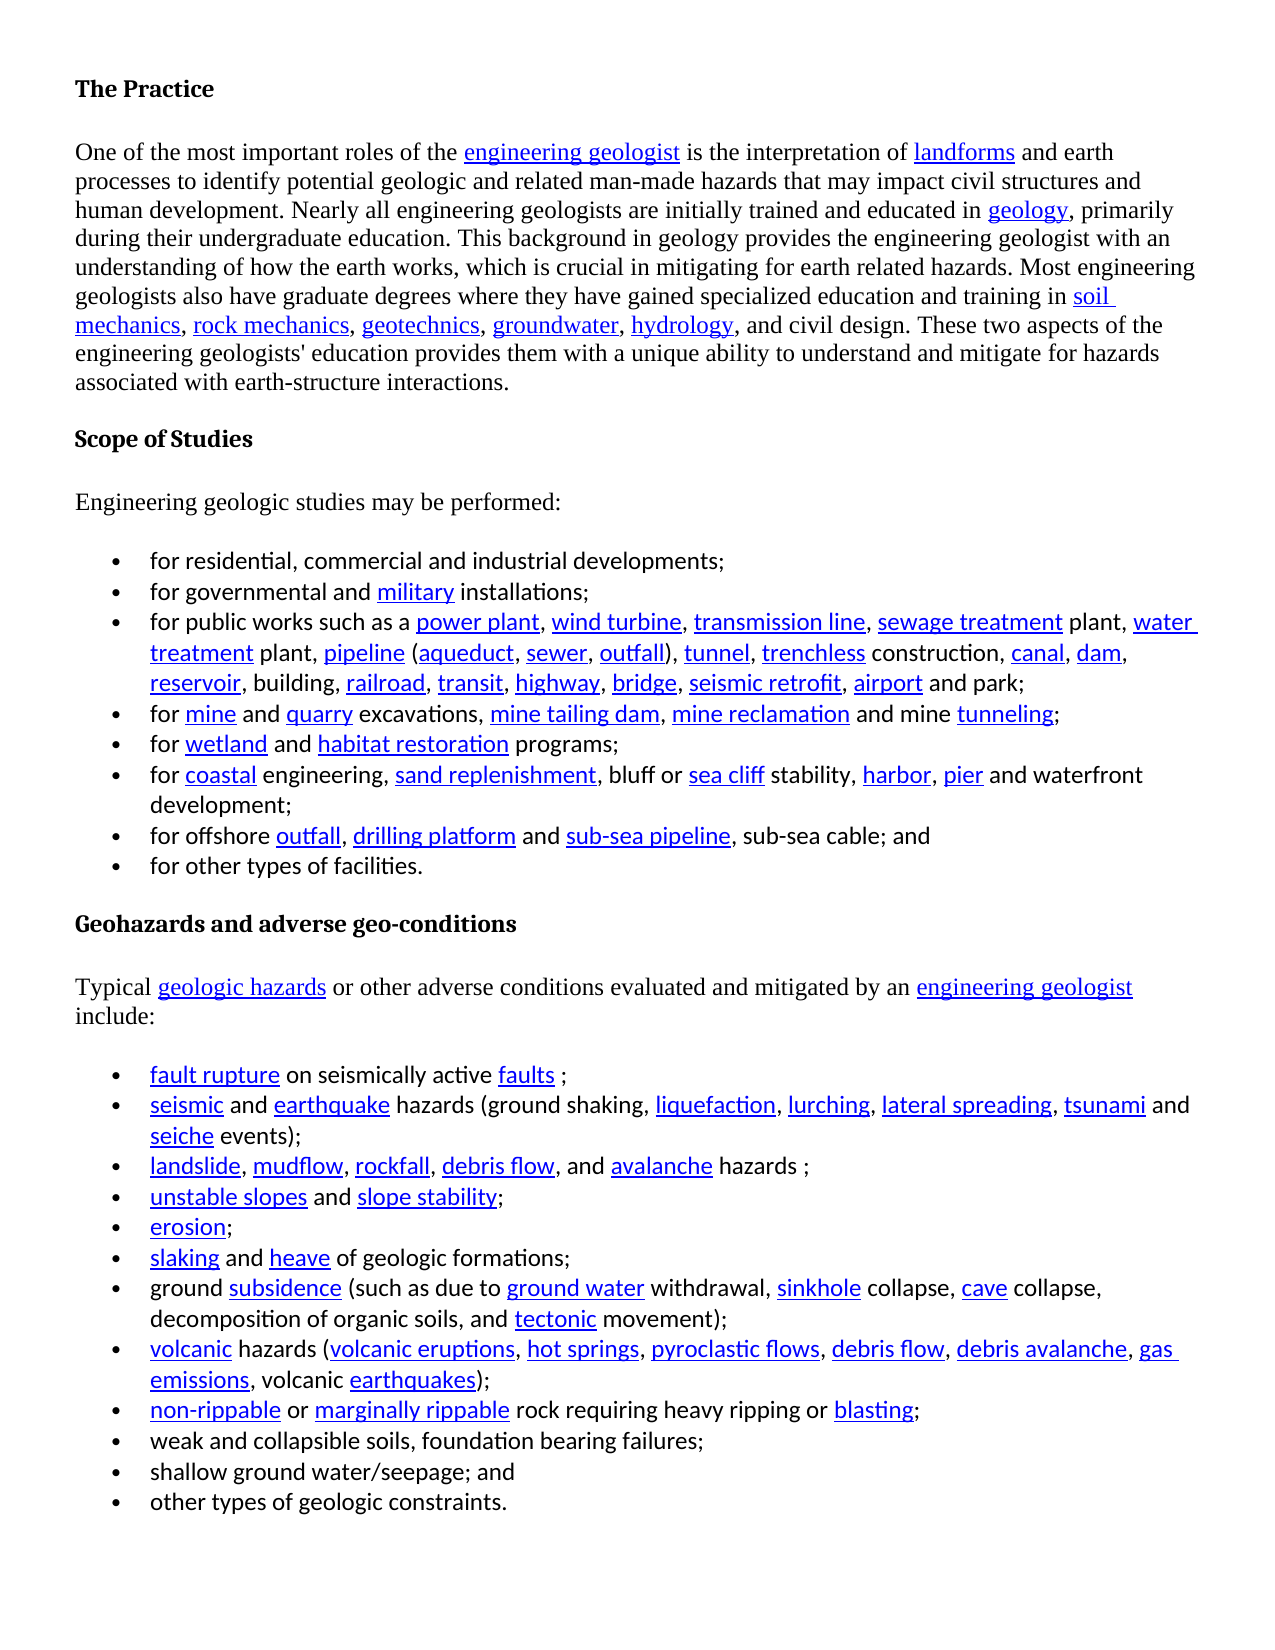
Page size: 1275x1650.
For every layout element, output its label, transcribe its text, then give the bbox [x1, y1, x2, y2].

list for wetland and habitat restoration programs; [112, 728, 1200, 759]
list weak and collapsible soils, foundation bearing failures; [112, 1425, 1200, 1456]
list for offshore outfall, drilling platform and sub-sea pipeline, sub-sea cable; and [112, 820, 1200, 850]
list for public works such as a power plant, wind turbine, transmission line, sewage treatment plant, water treatment plant, pipeline (aqueduct, sewer, outfall), tunnel, trenchless construction, canal, dam, reservoir, building, railroad, transit, highway, bridge, seismic retrofit, airport and park; [112, 606, 1200, 698]
subtitle Geohazards and adverse geo-conditions [75, 910, 1200, 939]
list for other types of facilities. [112, 850, 1200, 881]
list for governmental and military installations; [112, 576, 1200, 606]
text Engineering geologic studies may be performed: [75, 487, 1200, 516]
list for mine and quarry excavations, mine tailing dam, mine reclamation and mine tunneling; [112, 698, 1200, 728]
list unstable slopes and slope stability; [112, 1181, 1200, 1212]
list fault rupture on seismically active faults ; [112, 1059, 1200, 1089]
list for residential, commercial and industrial developments; [112, 545, 1200, 576]
list for coastal engineering, sand replenishment, bluff or sea cliff stability, harbor, pier and waterfront development; [112, 759, 1200, 820]
subtitle The Practice [75, 75, 1200, 104]
list ground subsidence (such as due to ground water withdrawal, sinkhole collapse, cave collapse, decomposition of organic soils, and tectonic movement); [112, 1273, 1200, 1334]
list landslide, mudflow, rockfall, debris flow, and avalanche hazards ; [112, 1151, 1200, 1181]
list volcanic hazards (volcanic eruptions, hot springs, pyroclastic flows, debris flow, debris avalanche, gas emissions, volcanic earthquakes); [112, 1334, 1200, 1395]
list erosion; [112, 1212, 1200, 1242]
list seismic and earthquake hazards (ground shaking, liquefaction, lurching, lateral spreading, tsunami and seiche events); [112, 1089, 1200, 1151]
text One of the most important roles of the engineering geologist is the interpretation of landforms and earth processes to identify potential geologic and related man-made hazards that may impact civil structures and human development. Nearly all engineering geologists are initially trained and educated in geology, primarily during their undergraduate education. This background in geology provides the engineering geologist with an understanding of how the earth works, which is crucial in mitigating for earth related hazards. Most engineering geologists also have graduate degrees where they have gained specialized education and training in soil mechanics, rock mechanics, geotechnics, groundwater, hydrology, and civil design. These two aspects of the engineering geologists' education provides them with a unique ability to understand and mitigate for hazards associated with earth-structure interactions. [75, 137, 1200, 396]
subtitle Scope of Studies [75, 425, 1200, 454]
list shallow ground water/seepage; and [112, 1456, 1200, 1486]
list other types of geologic constraints. [112, 1486, 1200, 1517]
list slaking and heave of geologic formations; [112, 1242, 1200, 1273]
text Typical geologic hazards or other adverse conditions evaluated and mitigated by an engineering geologist include: [75, 972, 1200, 1030]
list non-rippable or marginally rippable rock requiring heavy ripping or blasting; [112, 1395, 1200, 1425]
